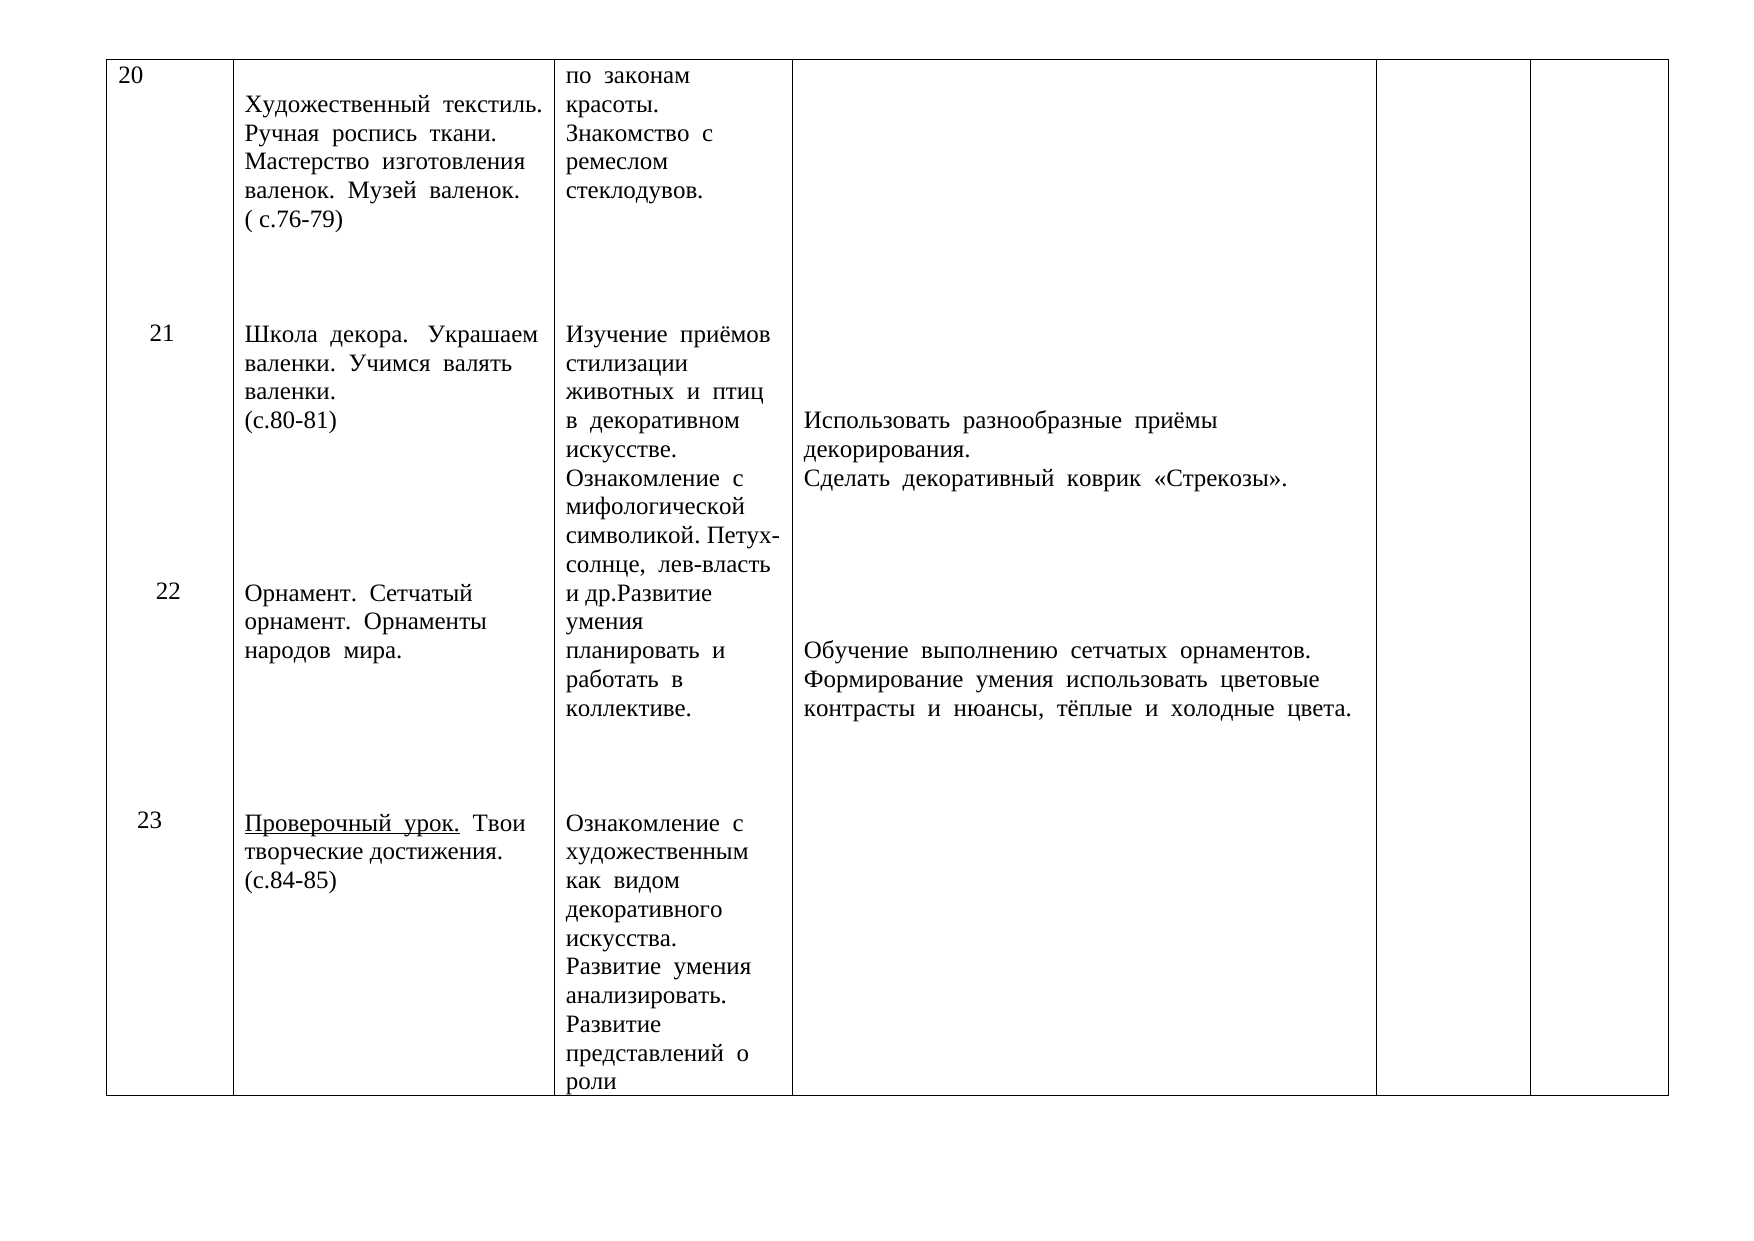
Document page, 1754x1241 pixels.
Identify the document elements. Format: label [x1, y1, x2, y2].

table_cell [107, 60, 233, 1095]
table_cell [793, 60, 1376, 1095]
table_cell [234, 60, 554, 1095]
table_cell [1377, 60, 1530, 1095]
table_cell [1531, 60, 1668, 1095]
table_cell [555, 60, 792, 1095]
